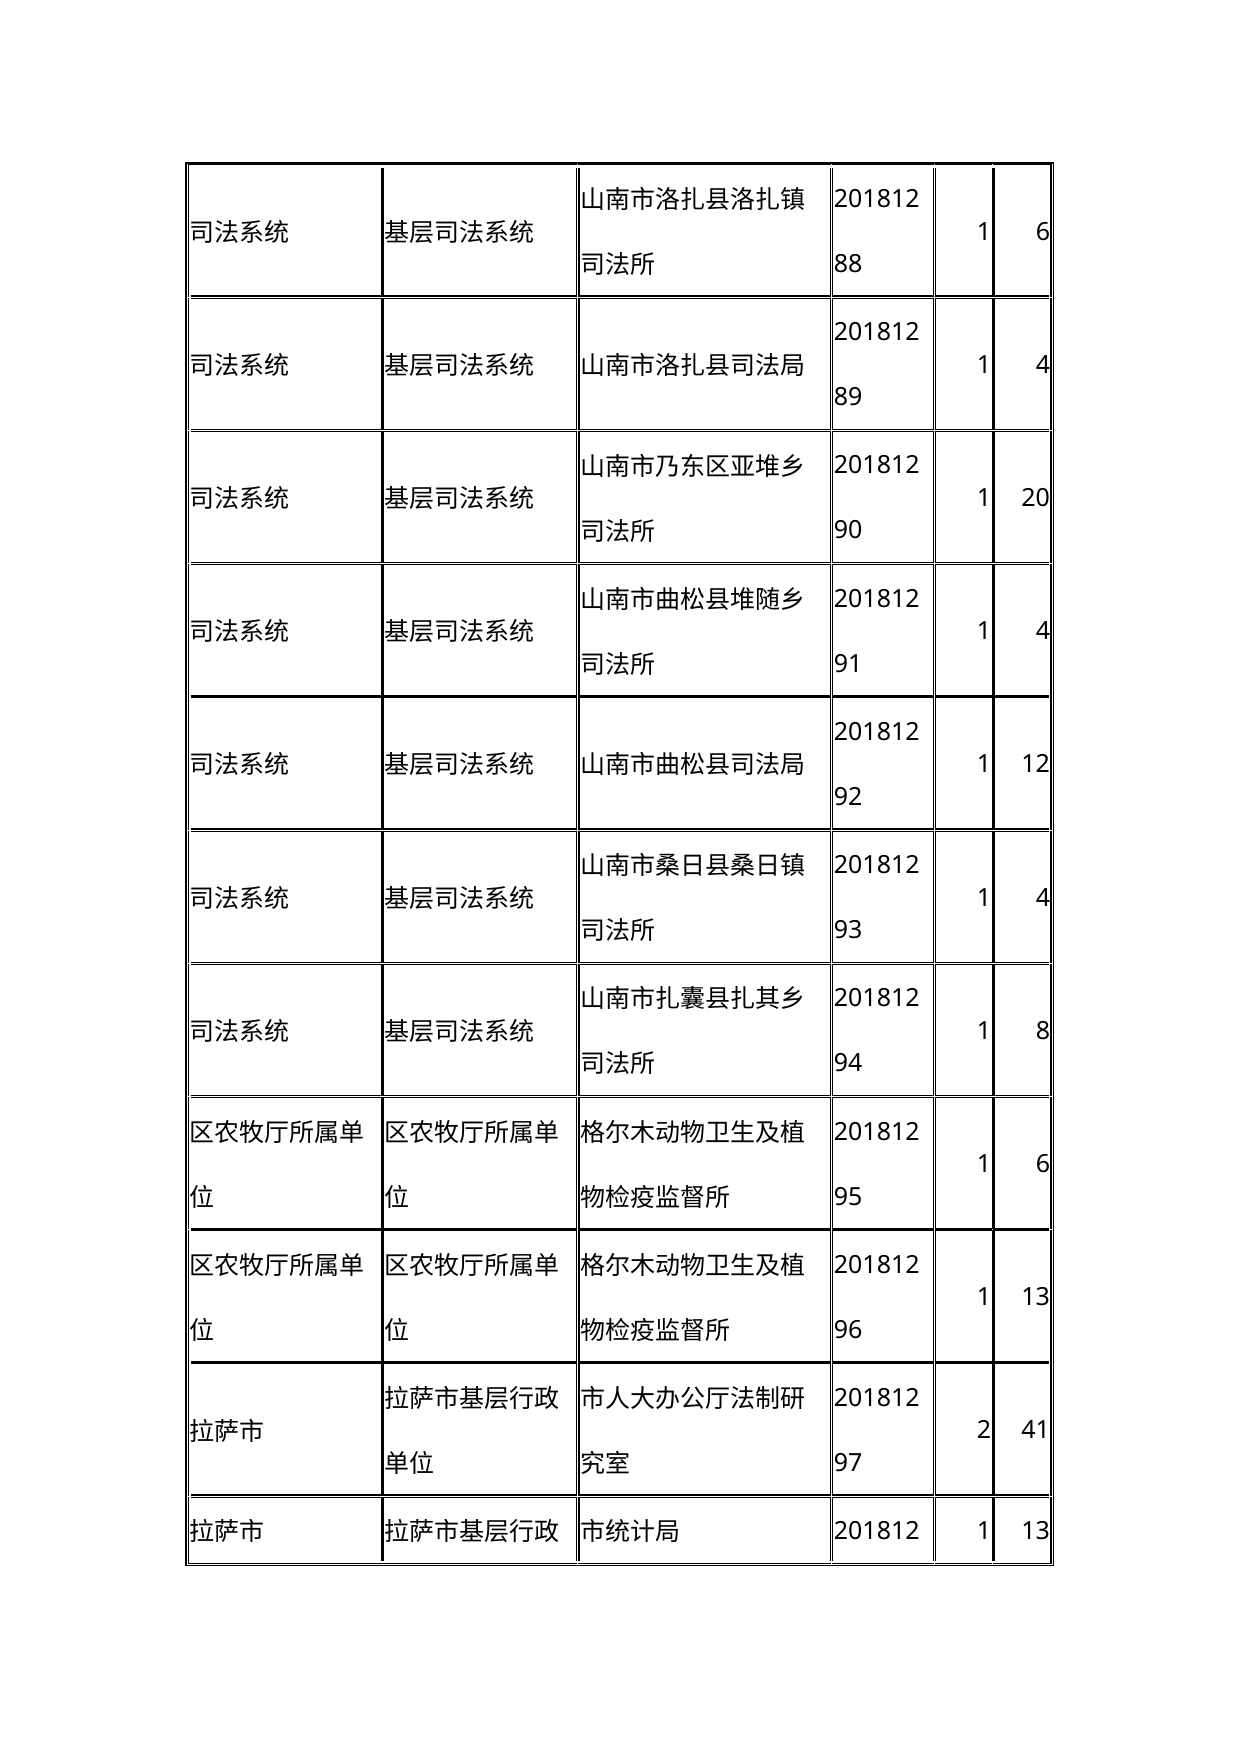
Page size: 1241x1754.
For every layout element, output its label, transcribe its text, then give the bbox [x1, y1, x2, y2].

table_cell 1 [936, 432, 992, 562]
table_cell 区农牧厅所属单位 [384, 1098, 576, 1228]
table_cell 格尔木动物卫生及植物检疫监督所 [580, 1098, 830, 1228]
table_cell 12 [995, 695, 1050, 828]
table_cell 13 [995, 1228, 1052, 1361]
table_cell 基层司法系统 [384, 698, 576, 828]
table_cell 1 [936, 565, 992, 695]
table_cell 山南市曲松县堆随乡司法所 [580, 565, 830, 695]
table_cell 基层司法系统 [384, 299, 576, 428]
table_cell 司法系统 [189, 295, 381, 428]
table_cell 拉萨市 [189, 1361, 381, 1494]
table_cell 20181293 [833, 832, 933, 961]
table_cell 格尔木动物卫生及植物检疫监督所 [580, 1231, 830, 1361]
table_cell 基层司法系统 [384, 832, 576, 961]
table_cell 司法系统 [189, 429, 381, 562]
table_cell 1 [936, 1098, 992, 1228]
table_cell 1 [935, 1498, 993, 1562]
table_cell 20181288 [831, 165, 935, 295]
table_cell 8 [995, 961, 1051, 1094]
table_cell 4 [995, 828, 1051, 961]
table_cell 司法系统 [189, 961, 381, 1094]
table_cell 20181296 [833, 1231, 933, 1361]
table_cell 山南市扎囊县扎其乡司法所 [580, 965, 830, 1094]
table_cell 20 [995, 429, 1051, 562]
table_cell 6 [993, 165, 1050, 295]
table_cell 1 [936, 299, 992, 428]
table_cell 6 [995, 1095, 1051, 1228]
table_cell 20181295 [833, 1098, 933, 1228]
table_cell 20181289 [833, 299, 933, 428]
table_cell 1 [936, 1231, 992, 1361]
table_cell 山南市桑日县桑日镇司法所 [580, 832, 830, 961]
table_cell 4 [993, 562, 1052, 695]
table_cell 13 [993, 1494, 1051, 1562]
table_cell 41 [995, 1361, 1050, 1494]
table_cell 基层司法系统 [384, 965, 576, 1094]
table_cell 20181292 [833, 698, 933, 828]
table_cell 20181297 [833, 1364, 933, 1494]
table_cell 市统计局 [578, 1498, 831, 1562]
table_cell 山南市曲松县司法局 [580, 698, 830, 828]
table_cell 20181294 [833, 965, 933, 1094]
table_cell 市人大办公厅法制研究室 [580, 1364, 830, 1494]
table_cell 山南市洛扎县司法局 [580, 299, 830, 428]
table_cell 司法系统 [189, 828, 381, 961]
table_cell 区农牧厅所属单位 [187, 1228, 381, 1361]
table_cell 山南市洛扎县洛扎镇司法所 [578, 165, 831, 295]
table_cell 1 [936, 698, 992, 828]
table_cell 20181290 [833, 432, 933, 562]
table_cell 区农牧厅所属单位 [189, 1095, 381, 1228]
table_cell 20181298 [831, 1498, 935, 1562]
table_cell 基层司法系统 [384, 565, 576, 695]
table_cell 20181291 [833, 565, 933, 695]
table_cell 1 [936, 965, 992, 1094]
table_cell 4 [995, 295, 1051, 428]
table_cell 拉萨市基层行政单位 [382, 1494, 578, 1562]
table_cell 2 [936, 1364, 992, 1494]
table_cell 拉萨市 [189, 1494, 382, 1562]
table_cell 1 [936, 832, 992, 961]
table_cell 拉萨市基层行政单位 [384, 1364, 576, 1494]
table_cell 1 [935, 164, 993, 295]
table_cell 司法系统 [189, 165, 382, 295]
table_cell 司法系统 [187, 562, 382, 695]
table_cell 区农牧厅所属单位 [384, 1231, 576, 1361]
table_cell 司法系统 [189, 695, 381, 828]
table_cell 山南市乃东区亚堆乡司法所 [580, 432, 830, 562]
table_cell 基层司法系统 [384, 432, 576, 562]
table_cell 基层司法系统 [382, 164, 578, 295]
